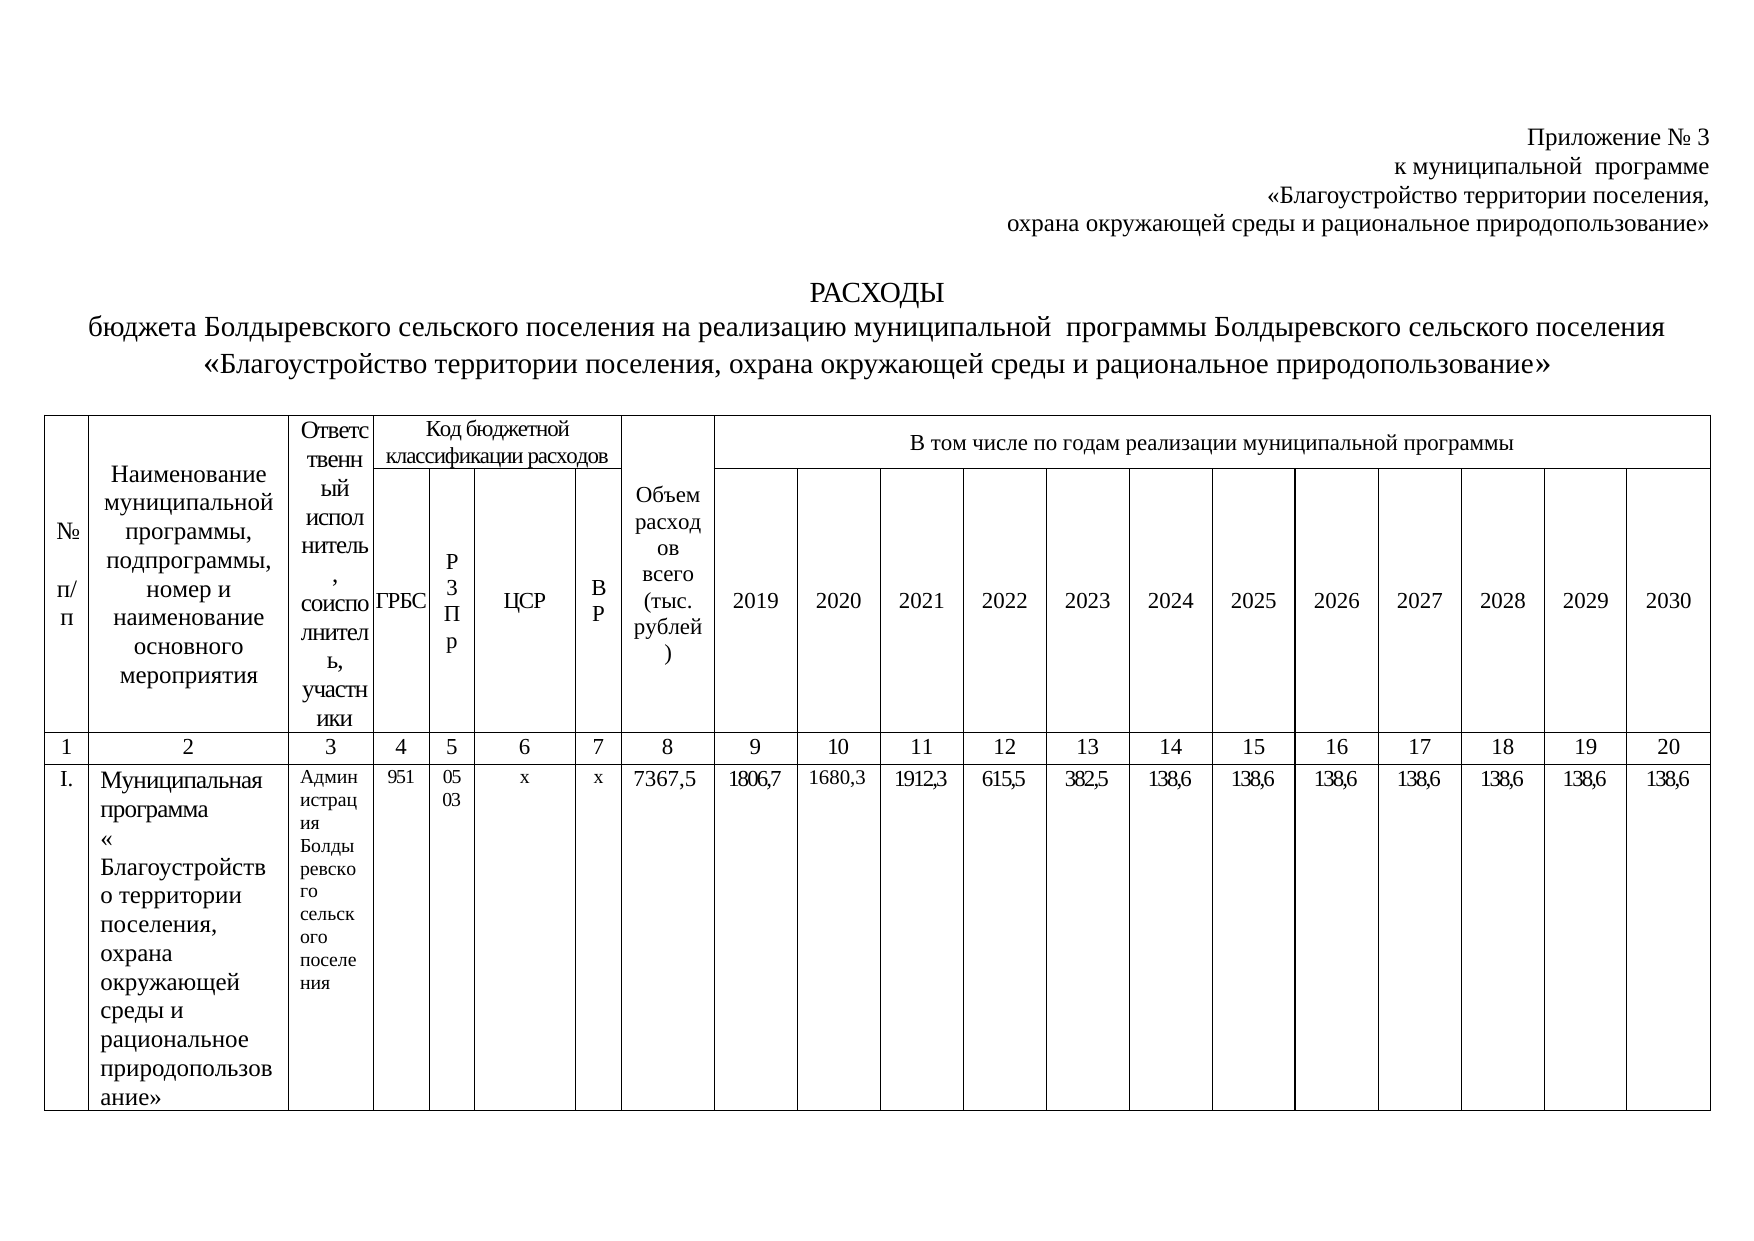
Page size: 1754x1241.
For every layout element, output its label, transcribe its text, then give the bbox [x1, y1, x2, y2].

table_cell 138,6 [1213, 765, 1294, 1110]
text к муниципальной программе [44, 151, 1710, 180]
table_cell 19 [1545, 733, 1626, 764]
table_cell 2020 [798, 469, 880, 732]
table_cell 138,6 [1296, 765, 1378, 1110]
table_cell ГРБС [374, 469, 429, 732]
table_cell 0503 [430, 765, 474, 1110]
table_cell 2019 [715, 469, 797, 732]
table_cell 14 [1130, 733, 1212, 764]
table_cell 20 [1627, 733, 1710, 764]
table_cell 2030 [1627, 469, 1710, 732]
text «Благоустройство территории поселения, [44, 180, 1710, 208]
text РАСХОДЫ [44, 276, 1710, 309]
table_cell ВР [576, 469, 621, 732]
table_cell 3 [289, 733, 373, 764]
table_header Код бюджетной классификации расходов [374, 416, 621, 468]
table_header № п/п [45, 416, 88, 732]
table_cell 7 [576, 733, 621, 764]
table_cell х [576, 765, 621, 1110]
table_cell 138,6 [1462, 765, 1544, 1110]
table_cell 1912,3 [881, 765, 963, 1110]
table_cell 7367,5 [622, 765, 714, 1110]
table_cell 2025 [1213, 469, 1294, 732]
table_cell I. [45, 765, 88, 1110]
table_cell 12 [964, 733, 1046, 764]
table_cell 382,5 [1047, 765, 1129, 1110]
table_cell 8 [622, 733, 714, 764]
text Приложение № 3 [44, 122, 1710, 151]
table_cell 1 [45, 733, 88, 764]
table_cell 13 [1047, 733, 1129, 764]
text охрана окружающей среды и рациональное природопользование» [44, 208, 1710, 237]
table_cell 2023 [1047, 469, 1129, 732]
table_cell Муниципальная программа «Благоустройство территории поселения, охрана окружающей среды и рациональное природопользование» [89, 765, 288, 1110]
table_cell 1806,7 [715, 765, 797, 1110]
table_cell Р3Пр [430, 469, 474, 732]
table_cell 5 [430, 733, 474, 764]
table_cell 6 [475, 733, 575, 764]
table_cell 10 [798, 733, 880, 764]
table_cell 2029 [1545, 469, 1626, 732]
table_cell 1680,3 [798, 765, 880, 1110]
table_cell 2028 [1462, 469, 1544, 732]
table_header Объем расходов всего (тыс. рублей) [622, 416, 714, 732]
table_cell 2024 [1130, 469, 1212, 732]
table_cell 951 [374, 765, 429, 1110]
table_cell 615,5 [964, 765, 1046, 1110]
table_cell 18 [1462, 733, 1544, 764]
table_cell 9 [715, 733, 797, 764]
table_header Наименование муниципальной программы, подпрограммы, номер и наименование основного мероприятия [89, 416, 288, 732]
table_cell 2022 [964, 469, 1046, 732]
table_cell 11 [881, 733, 963, 764]
table_cell 16 [1296, 733, 1378, 764]
table_cell 4 [374, 733, 429, 764]
table_cell 17 [1379, 733, 1461, 764]
table_cell 138,6 [1379, 765, 1461, 1110]
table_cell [289, 765, 373, 1110]
table_cell 2026 [1296, 469, 1378, 732]
table_cell 15 [1213, 733, 1294, 764]
table_cell 2 [89, 733, 288, 764]
table_cell ЦСР [475, 469, 575, 732]
text бюджета Болдыревского сельского поселения на реализацию муниципальной программы Болдыревского сельского поселения «Благоустройство территории поселения, охрана окружающей среды и рациональное природопользование» [44, 309, 1710, 381]
table_header Ответственный исполнитель, соисполнитель, участники [289, 416, 373, 732]
table_cell 2027 [1379, 469, 1461, 732]
table_header В том числе по годам реализации муниципальной программы [715, 416, 1710, 468]
table_cell 138,6 [1545, 765, 1626, 1110]
table_cell 138,6 [1130, 765, 1212, 1110]
table_cell 2021 [881, 469, 963, 732]
table_cell 138,6 [1627, 765, 1710, 1110]
table_cell х [475, 765, 575, 1110]
